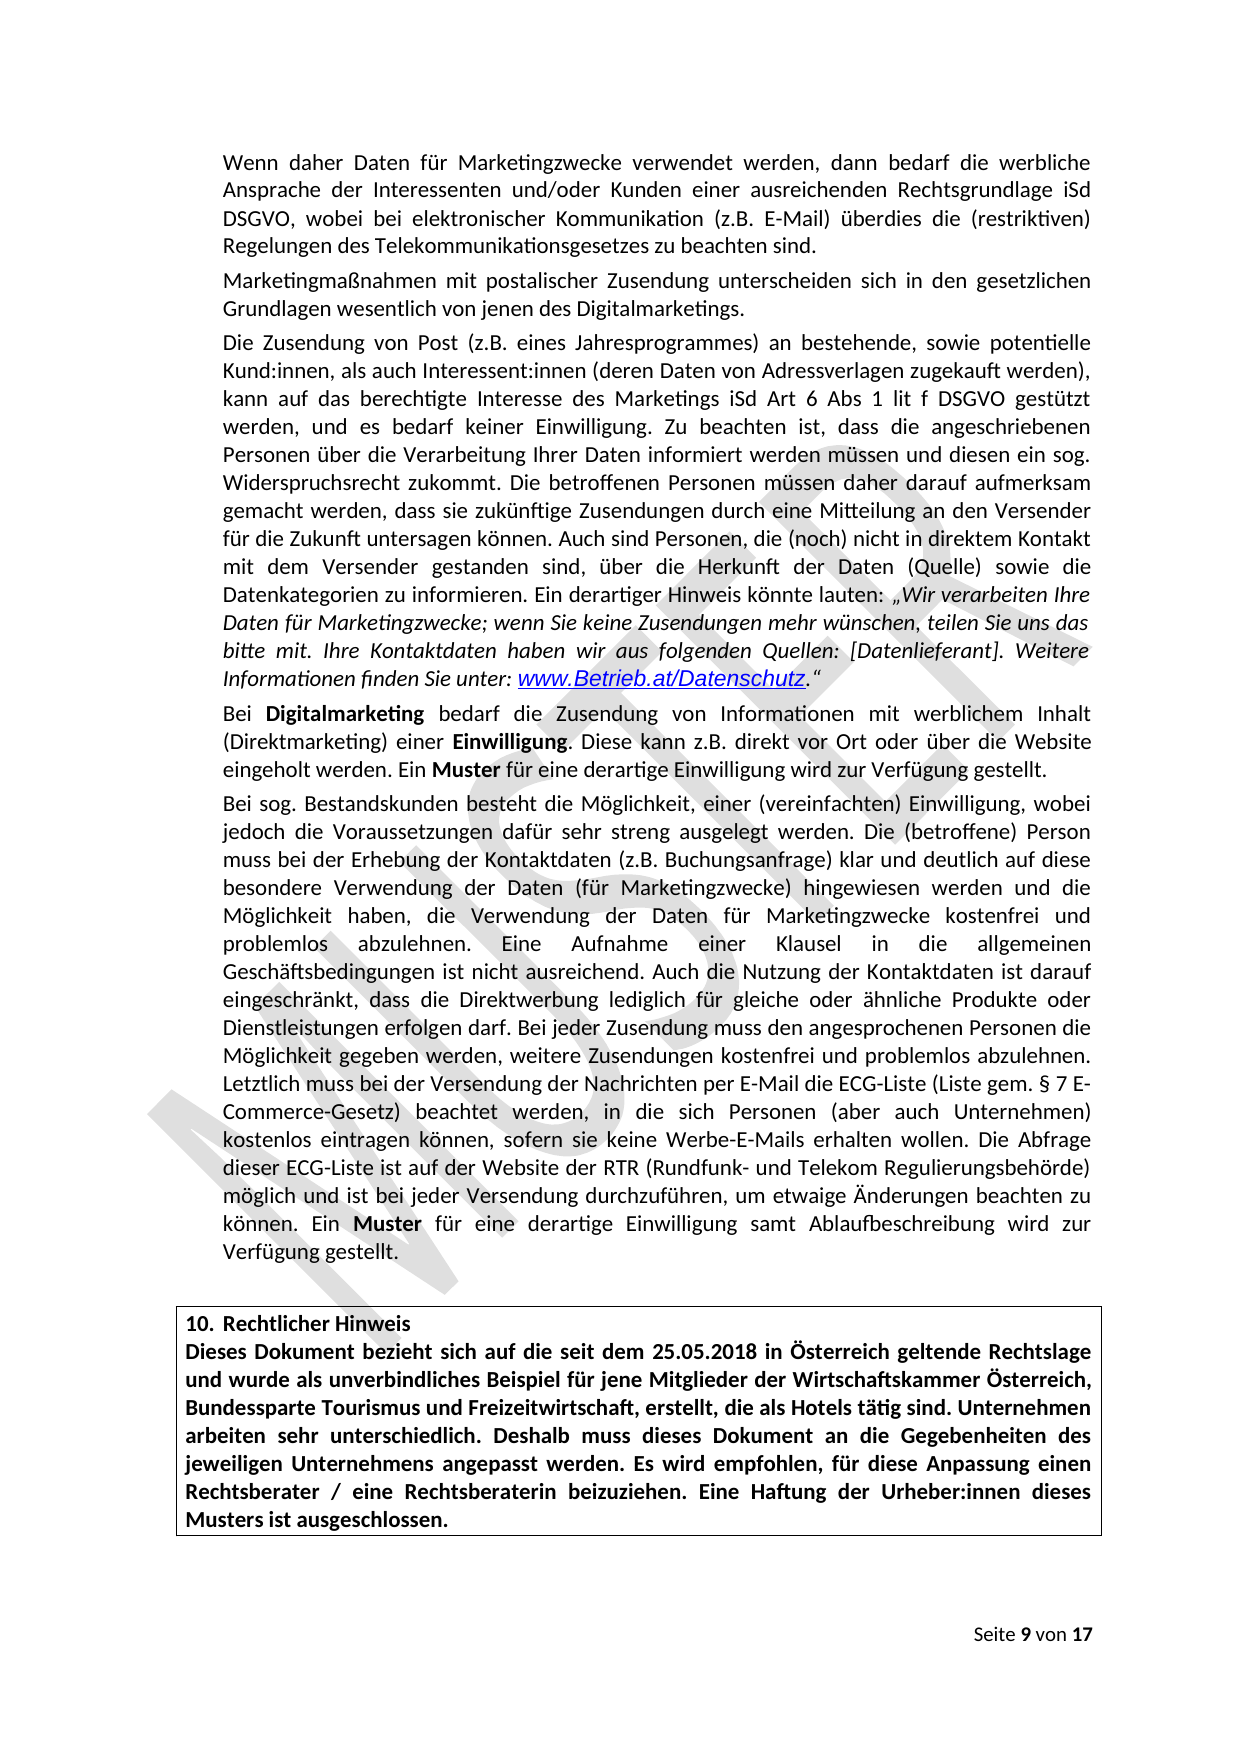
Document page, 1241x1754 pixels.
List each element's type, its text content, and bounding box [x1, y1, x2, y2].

text Bei sog. Bestandskunden besteht die Möglichkeit, einer (vereinfachten) Einwilligung, wobei jedoch die Voraussetzungen dafür sehr streng ausgelegt werden. Die (betroffene) Person muss bei der Erhebung der Kontaktdaten (z.B. Buchungsanfrage) klar und deutlich auf diese besondere Verwendung der Daten (für Marketingzwecke) hingewiesen werden und die Möglichkeit haben, die Verwendung der Daten für Marketingzwecke kostenfrei und problemlos abzulehnen. Eine Aufnahme einer Klausel in die allgemeinen Geschäftsbedingungen ist nicht ausreichend. Auch die Nutzung der Kontaktdaten ist darauf eingeschränkt, dass die Direktwerbung lediglich für gleiche oder ähnliche Produkte oder Dienstleistungen erfolgen darf. Bei jeder Zusendung muss den angesprochenen Personen die Möglichkeit gegeben werden, weitere Zusendungen kostenfrei und problemlos abzulehnen. Letztlich muss bei der Versendung der Nachrichten per E-Mail die ECG-Liste (Liste gem. § 7 E-Commerce-Gesetz) beachtet werden, in die sich Personen (aber auch Unternehmen) kostenlos eintragen können, sofern sie keine Werbe-E-Mails erhalten wollen. Die Abfrage dieser ECG-Liste ist auf der Website der RTR (Rundfunk- und Telekom Regulierungsbehörde) möglich und ist bei jeder Versendung durchzuführen, um etwaige Änderungen beachten zu können. Ein Muster für eine derartige Einwilligung samt Ablaufbeschreibung wird zur Verfügung gestellt. [223, 789, 1093, 1265]
text Marketingmaßnahmen mit postalischer Zusendung unterscheiden sich in den gesetzlichen Grundlagen wesentlich von jenen des Digitalmarketings. [223, 266, 1093, 322]
text Wenn daher Daten für Marketingzwecke verwendet werden, dann bedarf die werbliche Ansprache der Interessenten und/oder Kunden einer ausreichenden Rechtsgrundlage iSd DSGVO, wobei bei elektronischer Kommunikation (z.B. E-Mail) überdies die (restriktiven) Regelungen des Telekommunikationsgesetzes zu beachten sind. [223, 148, 1093, 260]
text Bei Digitalmarketing bedarf die Zusendung von Informationen mit werblichem Inhalt (Direktmarketing) einer Einwilligung. Diese kann z.B. direkt vor Ort oder über die Website eingeholt werden. Ein Muster für eine derartige Einwilligung wird zur Verfügung gestellt. [223, 699, 1093, 783]
text Dieses Dokument bezieht sich auf die seit dem 25.05.2018 in Österreich geltende Rechtslage und wurde als unverbindliches Beispiel für jene Mitglieder der Wirtschaftskammer Österreich, Bundessparte Tourismus und Freizeitwirtschaft, erstellt, die als Hotels tätig sind. Unternehmen arbeiten sehr unterschiedlich. Deshalb muss dieses Dokument an die Gegebenheiten des jeweiligen Unternehmens angepasst werden. Es wird empfohlen, für diese Anpassung einen Rechtsberater / eine Rechtsberaterin beizuziehen. Eine Haftung der Urheber:innen dieses Musters ist ausgeschlossen. [177, 1334, 1101, 1535]
text Die Zusendung von Post (z.B. eines Jahresprogrammes) an bestehende, sowie potentielle Kund:innen, als auch Interessent:innen (deren Daten von Adressverlagen zugekauft werden), kann auf das berechtigte Interesse des Marketings iSd Art 6 Abs 1 lit f DSGVO gestützt werden, und es bedarf keiner Einwilligung. Zu beachten ist, dass die angeschriebenen Personen über die Verarbeitung Ihrer Daten informiert werden müssen und diesen ein sog. Widerspruchsrecht zukommt. Die betroffenen Personen müssen daher darauf aufmerksam gemacht werden, dass sie zukünftige Zusendungen durch eine Mitteilung an den Versender für die Zukunft untersagen können. Auch sind Personen, die (noch) nicht in direktem Kontakt mit dem Versender gestanden sind, über die Herkunft der Daten (Quelle) sowie die Datenkategorien zu informieren. Ein derartiger Hinweis könnte lauten: „Wir verarbeiten Ihre Daten für Marketingzwecke; wenn Sie keine Zusendungen mehr wünschen, teilen Sie uns das bitte mit. Ihre Kontaktdaten haben wir aus folgenden Quellen: [Datenlieferant]. Weitere Informationen finden Sie unter: www.Betrieb.at/Datenschutz.“ [223, 328, 1093, 692]
list Rechtlicher Hinweis [177, 1307, 1101, 1334]
